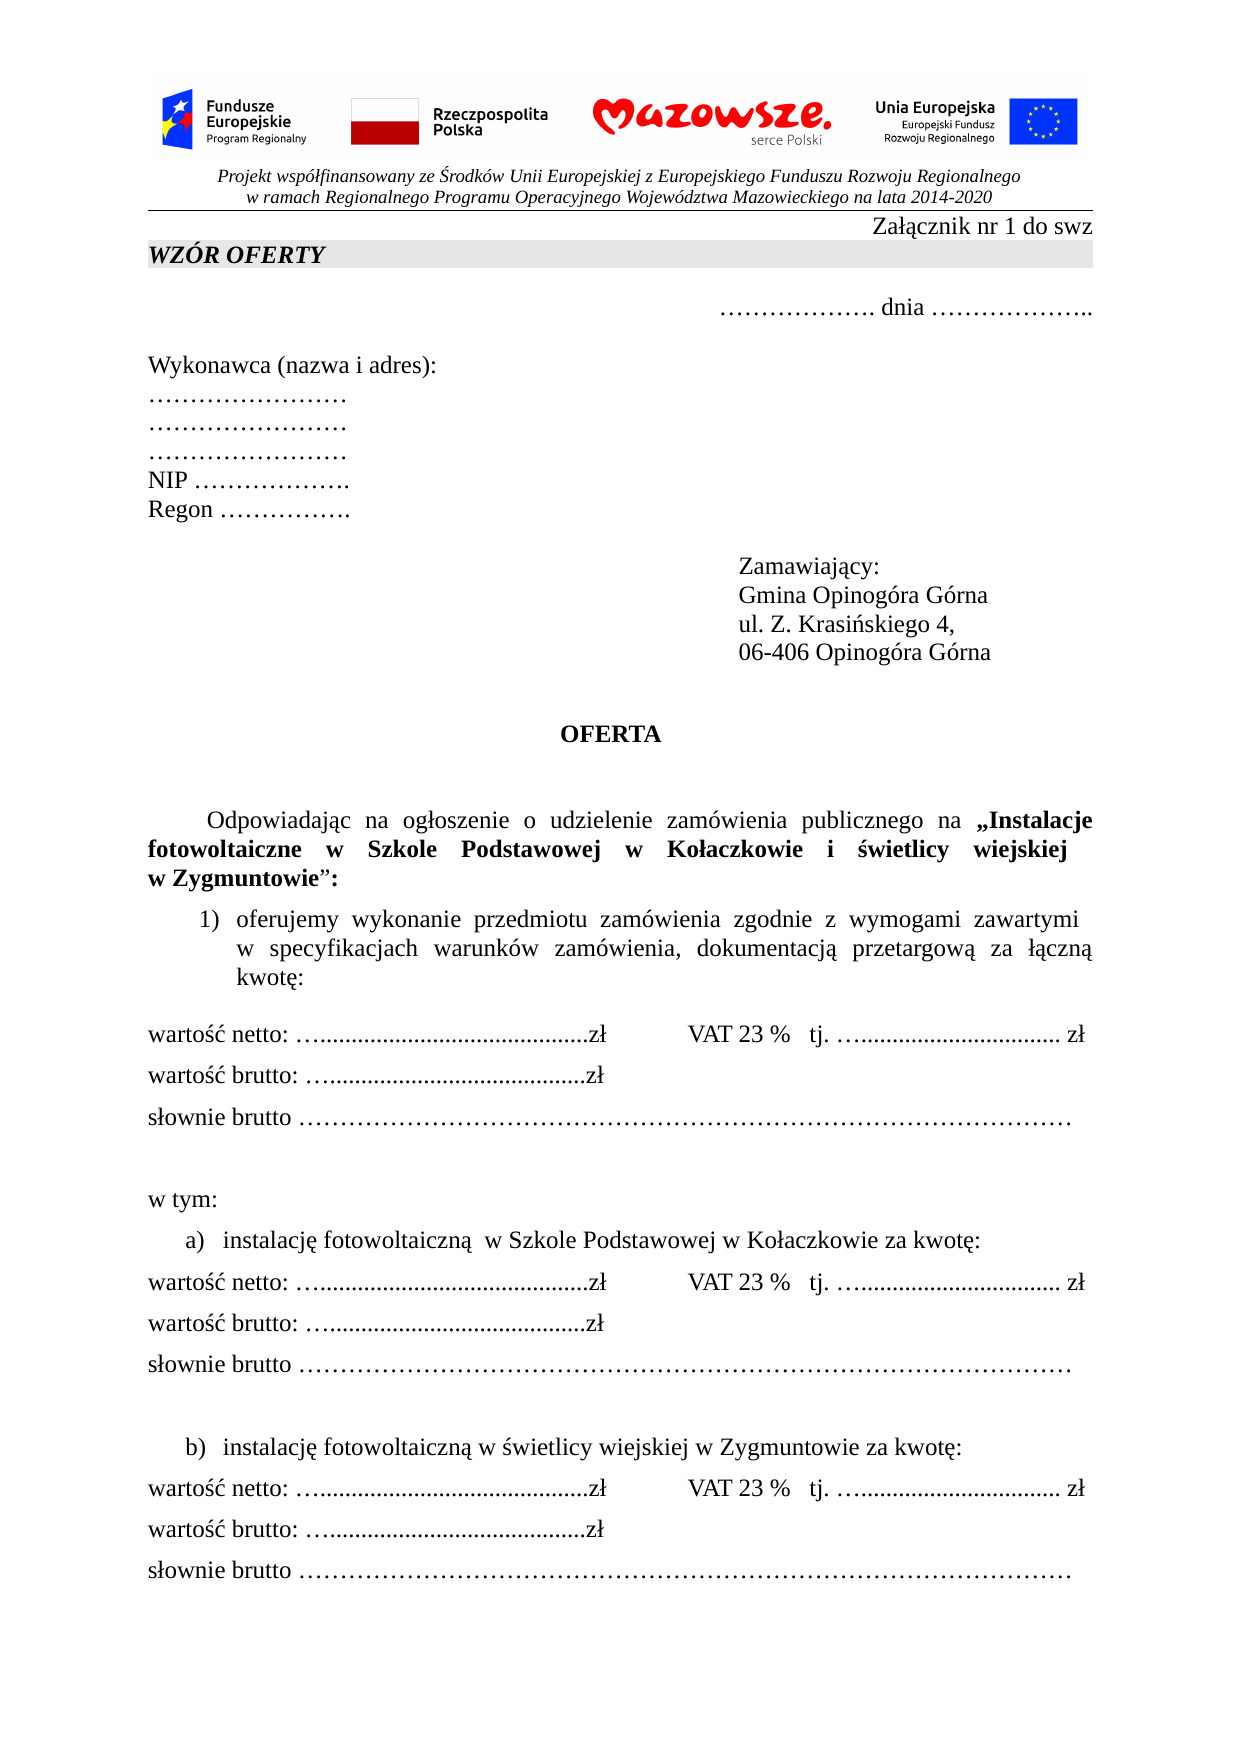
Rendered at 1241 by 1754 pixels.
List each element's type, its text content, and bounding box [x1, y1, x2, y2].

text wartość netto: …...........................................zł VAT 23 % tj. …................................ zł [148, 1019, 1093, 1048]
text ul. Z. Krasińskiego 4, [738, 609, 1093, 637]
text wartość brutto: ….........................................zł [148, 1308, 1093, 1337]
text wartość brutto: ….........................................zł [148, 1060, 1093, 1089]
text wartość brutto: ….........................................zł [148, 1514, 1093, 1543]
subtitle WZÓR OFERTY [148, 240, 1093, 268]
text w tym: [148, 1184, 1093, 1213]
text wartość netto: …...........................................zł VAT 23 % tj. …................................ zł [148, 1267, 1093, 1295]
list instalację fotowoltaiczną w świetlicy wiejskiej w Zygmuntowie za kwotę: [185, 1432, 1093, 1460]
text Załącznik nr 1 do swz [148, 211, 1093, 240]
text …………………… [148, 379, 1093, 407]
list oferujemy wykonanie przedmiotu zamówienia zgodnie z wymogami zawartymi w specyfikacjach warunków zamówienia, dokumentacją przetargową za łączną kwotę: [199, 904, 1093, 990]
text Wykonawca (nazwa i adres): [148, 350, 1093, 379]
text …………………… [148, 407, 1093, 436]
text wartość netto: …...........................................zł VAT 23 % tj. …................................ zł [148, 1473, 1093, 1502]
list Odpowiadając na ogłoszenie o udzielenie zamówienia publicznego na „Instalacje fotowoltaiczne w Szkole Podstawowej w Kołaczkowie i świetlicy wiejskiej w Zygmuntowie”: [148, 805, 1093, 892]
text ………………. dnia ……………….. [579, 292, 1093, 321]
list instalację fotowoltaiczną w Szkole Podstawowej w Kołaczkowie za kwotę: [185, 1225, 1093, 1254]
text 06-406 Opinogóra Górna [738, 637, 1093, 666]
picture [147, 73, 1093, 165]
text Zamawiający: [738, 551, 1093, 580]
text NIP ………………. [148, 465, 1093, 494]
text …………………… [148, 436, 1093, 465]
text OFERTA [129, 719, 1093, 748]
text słownie brutto ………………………………………………………………………………… [148, 1555, 1093, 1584]
text Gmina Opinogóra Górna [738, 580, 1093, 609]
text słownie brutto ………………………………………………………………………………… [148, 1349, 1093, 1378]
text słownie brutto ………………………………………………………………………………… [148, 1102, 1093, 1130]
text Regon ……………. [148, 494, 1093, 522]
